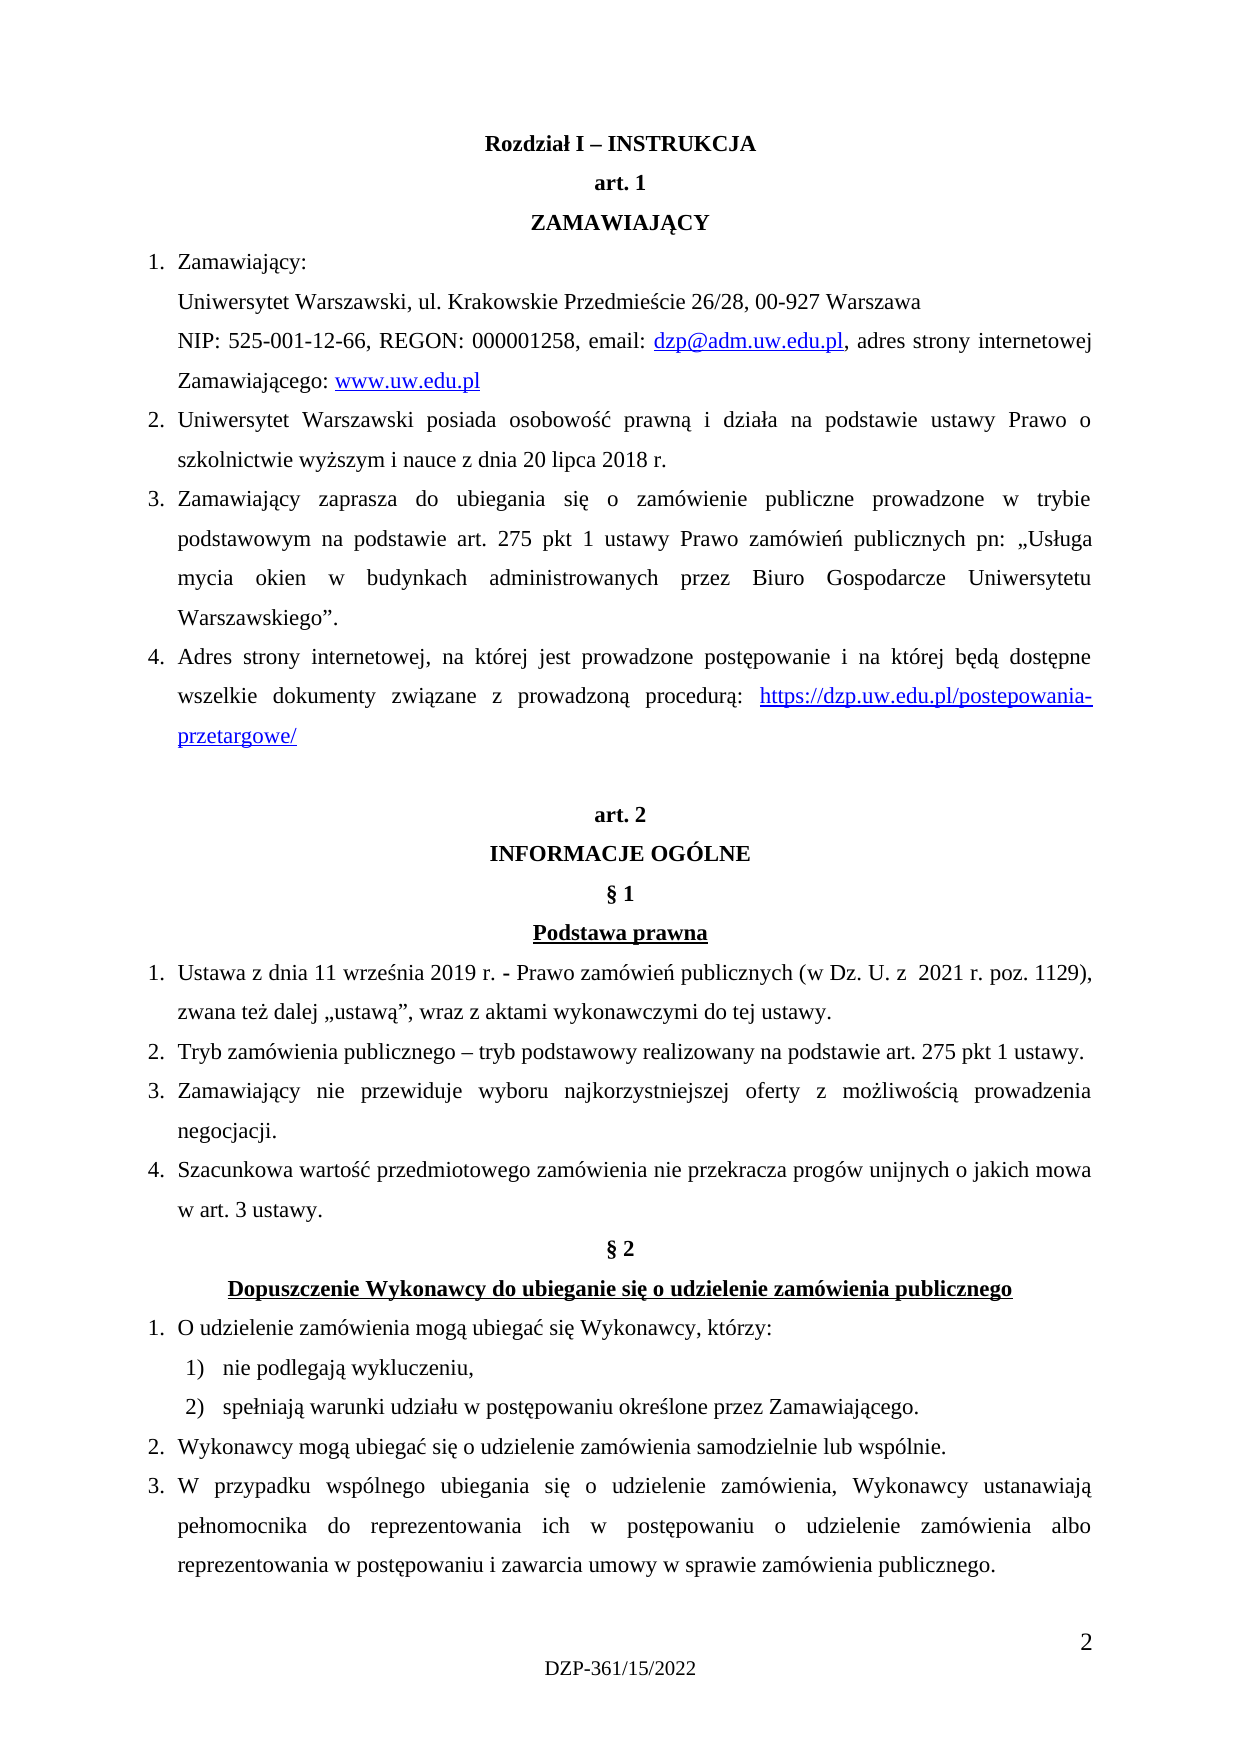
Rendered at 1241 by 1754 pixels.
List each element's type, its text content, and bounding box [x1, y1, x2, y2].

list O udzielenie zamówienia mogą ubiegać się Wykonawcy, którzy: [148, 1314, 1092, 1341]
list Wykonawcy mogą ubiegać się o udzielenie zamówienia samodzielnie lub wspólnie. [148, 1433, 1092, 1459]
text NIP: 525-001-12-66, REGON: 000001258, email: dzp@adm.uw.edu.pl, adres strony internetowej Zamawiającego: www.uw.edu.pl [177, 327, 1092, 393]
text Dopuszczenie Wykonawcy do ubieganie się o udzielenie zamówienia publicznego [148, 1275, 1092, 1301]
list spełniają warunki udziału w postępowaniu określone przez Zamawiającego. [185, 1393, 1092, 1419]
list Zamawiający zaprasza do ubiegania się o zamówienie publiczne prowadzone w trybie podstawowym na podstawie art. 275 pkt 1 ustawy Prawo zamówień publicznych pn: „Usługa mycia okien w budynkach administrowanych przez Biuro Gospodarcze Uniwersytetu Warszawskiego”. [148, 485, 1092, 630]
list Zamawiający: [148, 248, 1092, 275]
text § 1 [148, 880, 1092, 906]
text art. 2 [148, 801, 1092, 827]
list Adres strony internetowej, na której jest prowadzone postępowanie i na której będą dostępne wszelkie dokumenty związane z prowadzoną procedurą: https://dzp.uw.edu.pl/postepowania-przetargowe/ [148, 643, 1092, 748]
text § 2 [148, 1235, 1092, 1262]
list W przypadku wspólnego ubiegania się o udzielenie zamówienia, Wykonawcy ustanawiają pełnomocnika do reprezentowania ich w postępowaniu o udzielenie zamówienia albo reprezentowania w postępowaniu i zawarcia umowy w sprawie zamówienia publicznego. [148, 1472, 1092, 1577]
list Uniwersytet Warszawski posiada osobowość prawną i działa na podstawie ustawy Prawo o szkolnictwie wyższym i nauce z dnia 20 lipca 2018 r. [148, 406, 1092, 472]
text INFORMACJE OGÓLNE [148, 841, 1092, 867]
list Tryb zamówienia publicznego – tryb podstawowy realizowany na podstawie art. 275 pkt 1 ustawy. [148, 1038, 1092, 1064]
list Zamawiający nie przewiduje wyboru najkorzystniejszej oferty z możliwością prowadzenia negocjacji. [148, 1077, 1092, 1143]
list Ustawa z dnia 11 września 2019 r. - Prawo zamówień publicznych (w Dz. U. z 2021 r. poz. 1129), zwana też dalej „ustawą”, wraz z aktami wykonawczymi do tej ustawy. [148, 959, 1092, 1025]
list nie podlegają wykluczeniu, [185, 1354, 1092, 1380]
text ZAMAWIAJĄCY [148, 209, 1092, 235]
text art. 1 [148, 169, 1092, 196]
text Podstawa prawna [148, 919, 1092, 946]
text Rozdział I – INSTRUKCJA [148, 130, 1093, 156]
list Szacunkowa wartość przedmiotowego zamówienia nie przekracza progów unijnych o jakich mowa w art. 3 ustawy. [148, 1156, 1092, 1222]
text Uniwersytet Warszawski, ul. Krakowskie Przedmieście 26/28, 00-927 Warszawa [177, 288, 1092, 314]
